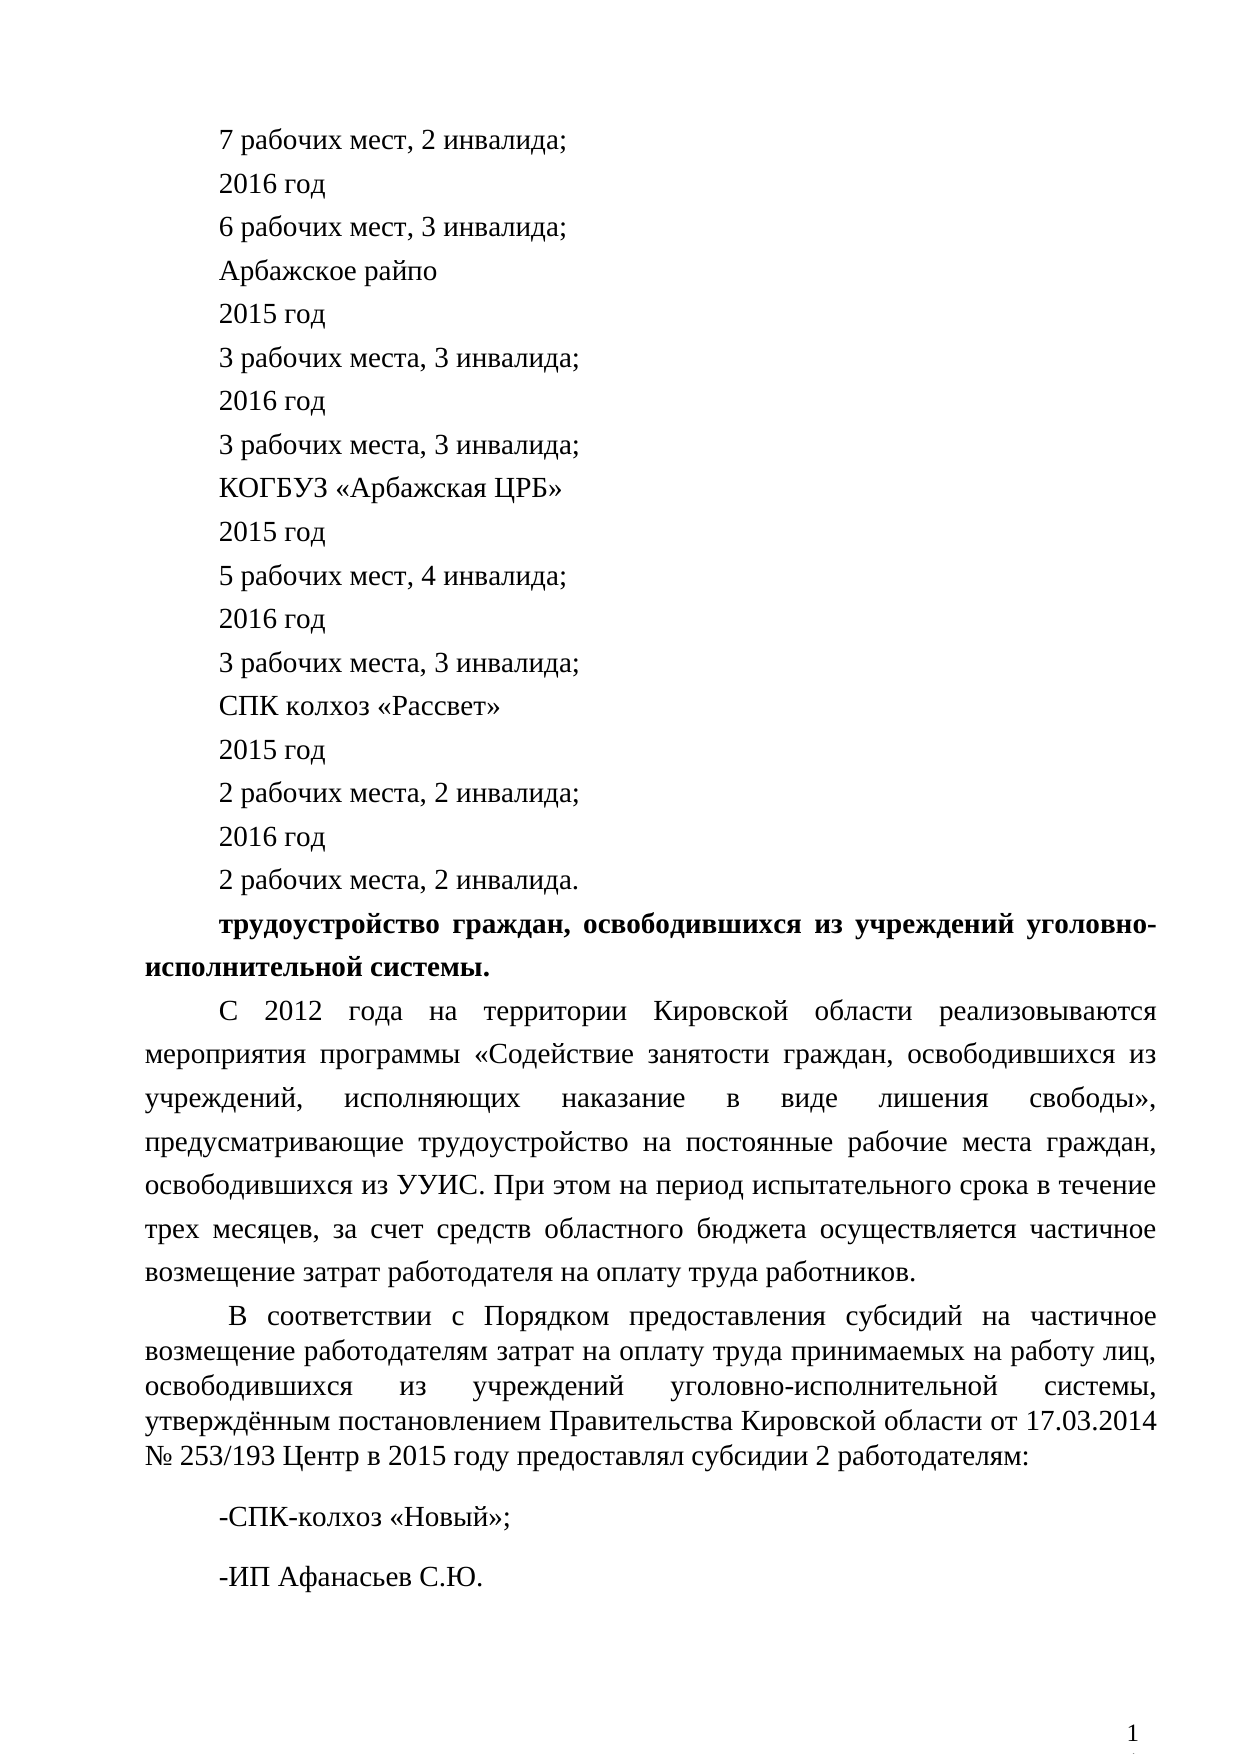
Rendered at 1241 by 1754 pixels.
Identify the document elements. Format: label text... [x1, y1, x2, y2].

text В соответствии с Порядком предоставления субсидий на частичное возмещение работодателям затрат на оплату труда принимаемых на работу лиц, освободившихся из учреждений уголовно-исполнительной системы, утверждённым постановлением Правительства Кировской области от 17.03.2014 № 253/193 Центр в 2015 году предоставлял субсидии 2 работодателям: [144, 1298, 1157, 1473]
text 2 рабочих места, 2 инвалида; [144, 775, 1157, 809]
text -СПК-колхоз «Новый»; [144, 1498, 1157, 1533]
text 2016 год [144, 383, 1157, 417]
text 5 рабочих мест, 4 инвалида; [144, 558, 1157, 591]
text 2 рабочих места, 2 инвалида. [144, 862, 1157, 896]
text -ИП Афанасьев С.Ю. [144, 1559, 1157, 1594]
text 3 рабочих места, 3 инвалида; [144, 340, 1157, 373]
text Арбажское райпо [144, 253, 1157, 286]
text 7 рабочих мест, 2 инвалида; [144, 122, 1157, 156]
text СПК колхоз «Рассвет» [144, 688, 1157, 722]
text трудоустройство граждан, освободившихся из учреждений уголовно-исполнительной системы. [144, 906, 1157, 983]
text 2016 год [144, 601, 1157, 635]
text 2015 год [144, 514, 1157, 548]
text 3 рабочих места, 3 инвалида; [144, 427, 1157, 461]
text С 2012 года на территории Кировской области реализовываются мероприятия программы «Содействие занятости граждан, освободившихся из учреждений, исполняющих наказание в виде лишения свободы», предусматривающие трудоустройство на постоянные рабочие места граждан, освободившихся из УУИС. При этом на период испытательного срока в течение трех месяцев, за счет средств областного бюджета осуществляется частичное возмещение затрат работодателя на оплату труда работников. [144, 993, 1157, 1288]
text 2015 год [144, 296, 1157, 330]
text 2015 год [144, 732, 1157, 765]
text 3 рабочих места, 3 инвалида; [144, 645, 1157, 678]
text 6 рабочих мест, 3 инвалида; [144, 209, 1157, 243]
text 2016 год [144, 819, 1157, 852]
text КОГБУЗ «Арбажская ЦРБ» [144, 471, 1157, 504]
text 2016 год [144, 166, 1157, 199]
